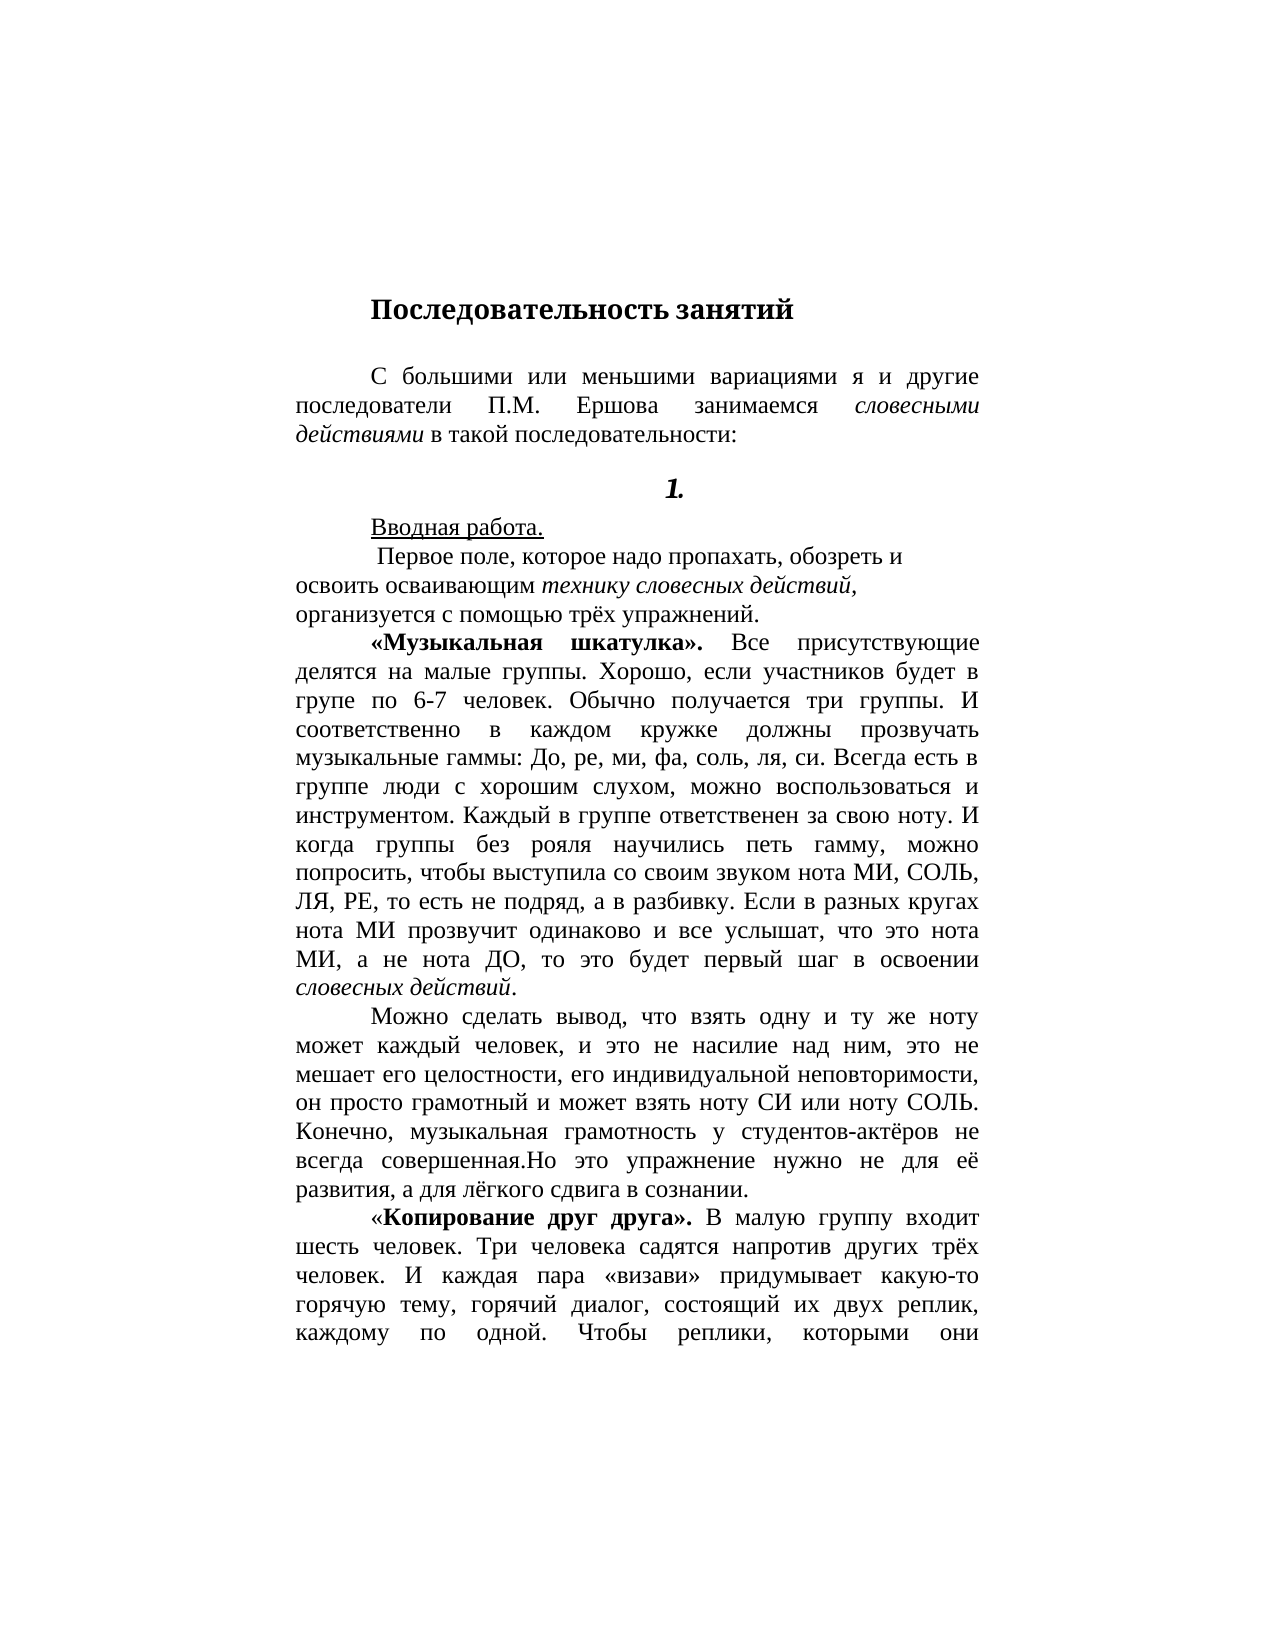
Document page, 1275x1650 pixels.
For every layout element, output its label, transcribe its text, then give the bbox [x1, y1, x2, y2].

text С большими или меньшими вариациями я и другие последователи П.М. Ершова занимаемся словесными действиями в такой последовательности: [295, 361, 980, 448]
text «Музыкальная шкатулка». Все присутствующие делятся на малые группы. Хорошо, если участников будет в групе по 6-7 человек. Обычно получается три группы. И соответственно в каждом кружке должны прозвучать музыкальные гаммы: До, ре, ми, фа, соль, ля, си. Всегда есть в группе люди с хорошим слухом, можно воспользоваться и инструментом. Каждый в группе ответственен за свою ноту. И когда группы без рояля научились петь гамму, можно попросить, чтобы выступила со своим звуком нота МИ, СОЛЬ, ЛЯ, РЕ, то есть не подряд, а в разбивку. Если в разных кругах нота МИ прозвучит одинаково и все услышат, что это нота МИ, а не нота ДО, то это будет первый шаг в освоении словесных действий. [295, 627, 980, 1001]
text Вводная работа. [295, 512, 980, 541]
text Первое поле, которое надо пропахать, обозреть и освоить осваивающим технику словесных действий, организуется с помощью трёх упражнений. [295, 541, 980, 627]
subtitle Последовательность занятий [295, 295, 980, 326]
text Можно сделать вывод, что взять одну и ту же ноту может каждый человек, и это не насилие над ним, это не мешает его целостности, его индивидуальной неповторимости, он просто грамотный и может взять ноту СИ или ноту СОЛЬ. Конечно, музыкальная грамотность у студентов-актёров не всегда совершенная.Но это упражнение нужно не для её развития, а для лёгкого сдвига в сознании. [295, 1001, 980, 1202]
subtitle 1. [295, 473, 980, 506]
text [295, 1202, 980, 1346]
